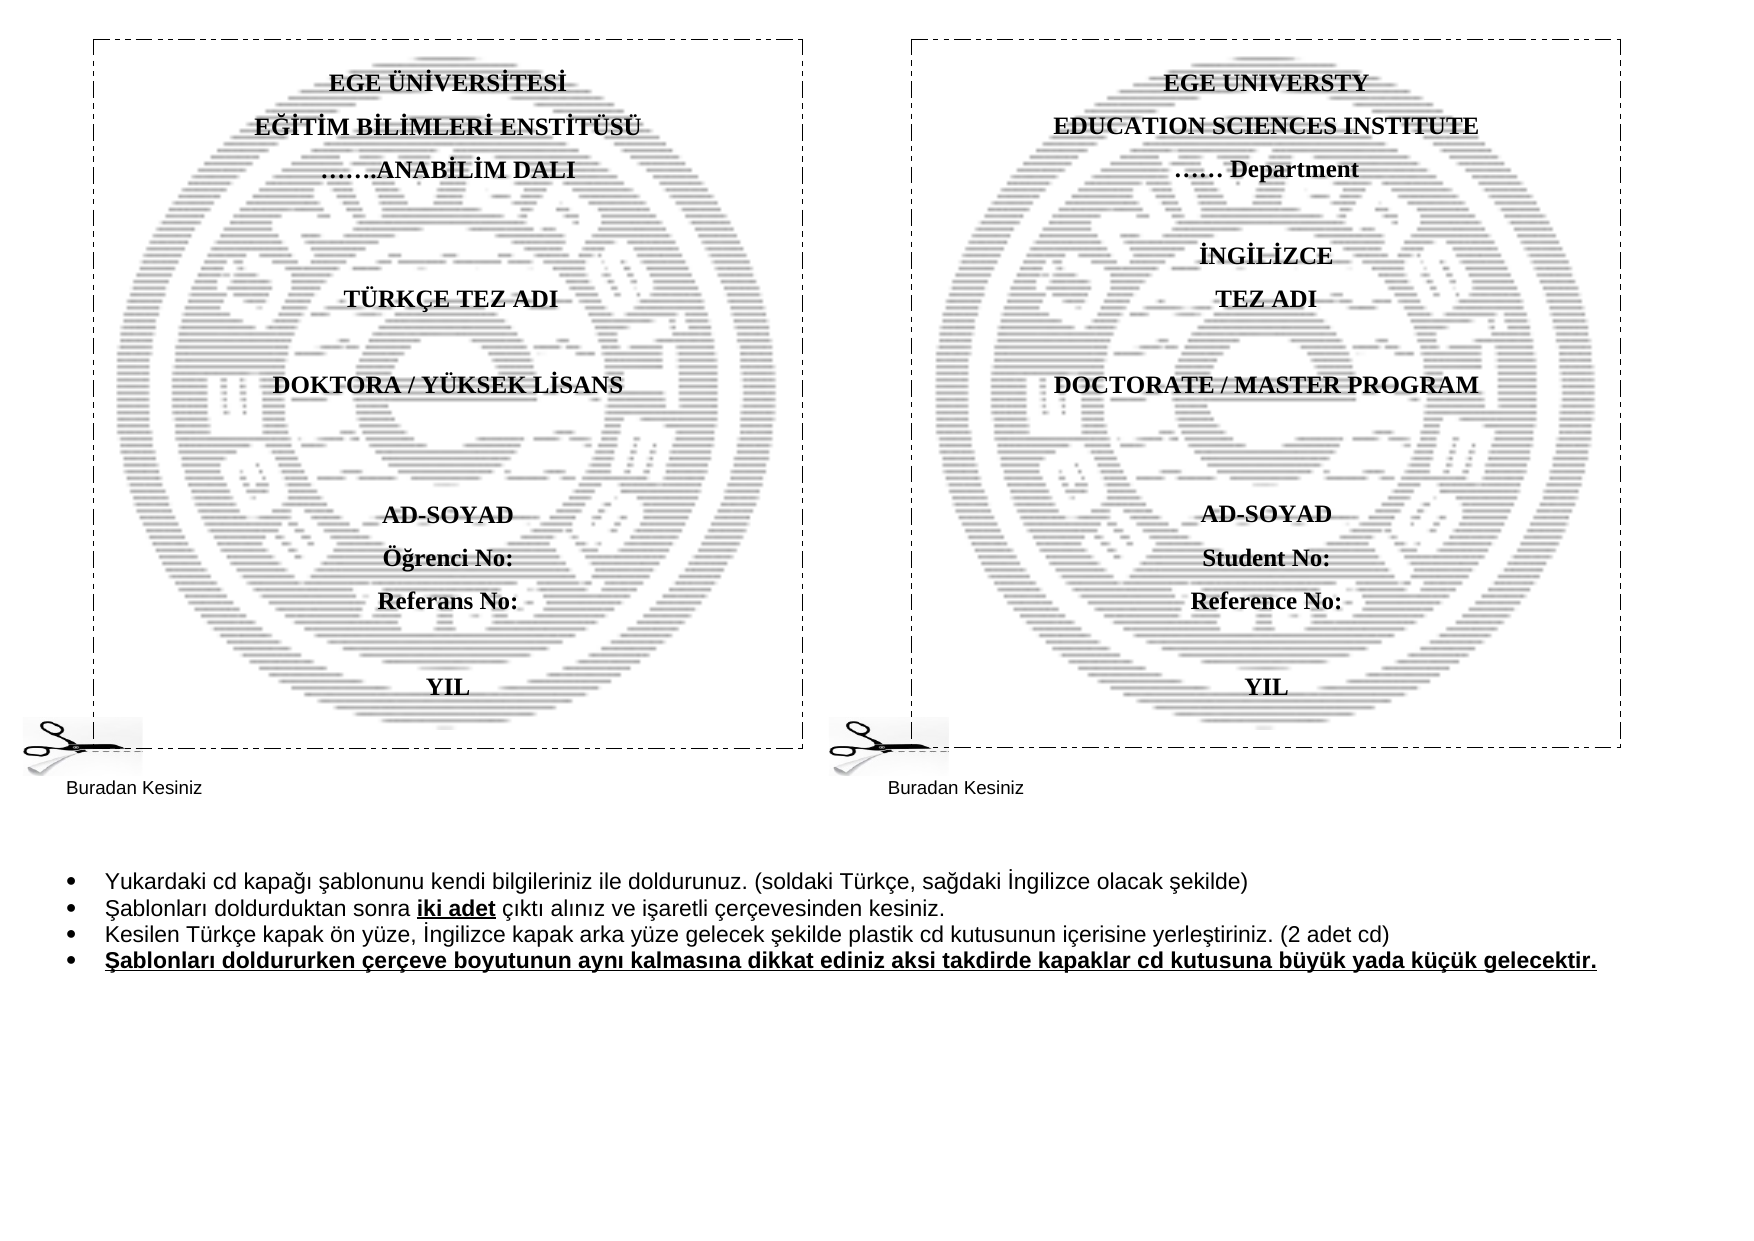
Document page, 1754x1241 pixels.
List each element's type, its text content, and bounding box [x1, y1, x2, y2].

text Buradan Kesiniz Buradan Kesiniz [29, 777, 1713, 799]
list Kesilen Türkçe kapak ön yüze, İngilizce kapak arka yüze gelecek şekilde plastik cd kutusunun içerisine yerleştiriniz. (2 adet cd) [67, 921, 1713, 947]
picture [828, 717, 949, 776]
list Şablonları doldurduktan sonra iki adet çıktı alınız ve işaretli çerçevesinden kesiniz. [67, 894, 1713, 921]
picture [22, 717, 143, 776]
list Şablonları doldururken çerçeve boyutunun aynı kalmasına dikkat ediniz aksi takdirde kapaklar cd kutusuna büyük yada küçük gelecektir. [67, 947, 1713, 973]
table_header EGE UNIVERSTY EDUCATION SCIENCES INSTITUTE …… Department İNGİLİZCE TEZ ADI DOCTORATE / MASTER PROGRAM AD-SOYAD Student No: Reference No: YIL [912, 39, 1621, 747]
table_header EGE ÜNİVERSİTESİ EĞİTİM BİLİMLERİ ENSTİTÜSÜ …….ANABİLİM DALI TÜRKÇE TEZ ADI DOKTORA / YÜKSEK LİSANS AD-SOYAD Öğrenci No: Referans No: YIL [94, 39, 802, 747]
list Yukardaki cd kapağı şablonunu kendi bilgileriniz ile doldurunuz. (soldaki Türkçe, sağdaki İngilizce olacak şekilde) [67, 868, 1713, 894]
